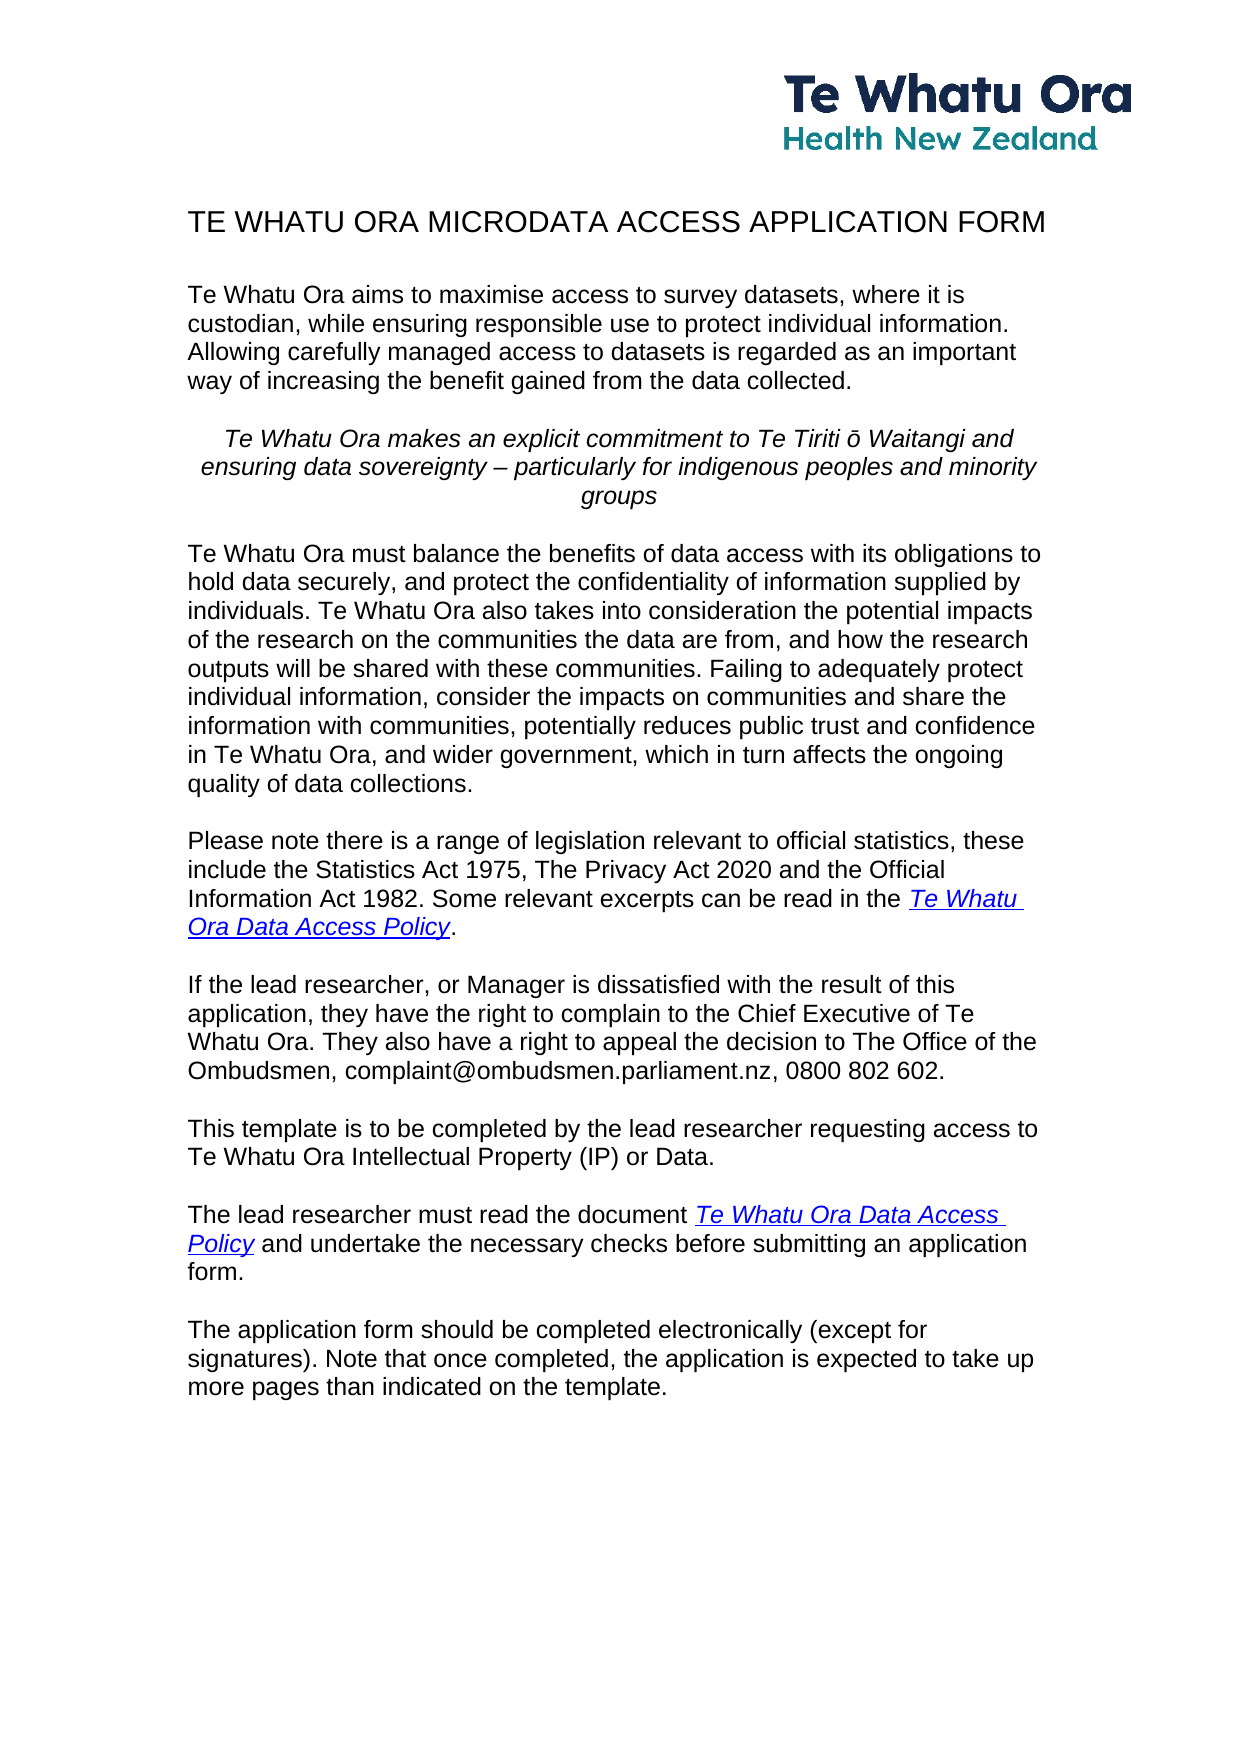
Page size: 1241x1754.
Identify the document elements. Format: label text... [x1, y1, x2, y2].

text The application form should be completed electronically (except for signatures). Note that once completed, the application is expected to take up more pages than indicated on the template. [187, 1315, 1053, 1401]
text This template is to be completed by the lead researcher requesting access to Te Whatu Ora Intellectual Property (IP) or Data. [187, 1113, 1053, 1171]
subtitle TE WHATU ORA MICRODATA ACCESS APPLICATION FORM [187, 204, 1053, 238]
text Te Whatu Ora makes an explicit commitment to Te Tiriti ō Waitangi and ensuring data sovereignty – particularly for indigenous peoples and minority groups [187, 423, 1053, 510]
text Te Whatu Ora must balance the benefits of data access with its obligations to hold data securely, and protect the confidentiality of information supplied by individuals. Te Whatu Ora also takes into consideration the potential impacts of the research on the communities the data are from, and how the research outputs will be shared with these communities. Failing to adequately protect individual information, consider the impacts on communities and share the information with communities, potentially reduces public trust and confidence in Te Whatu Ora, and wider government, which in turn affects the ongoing quality of data collections. [187, 538, 1053, 797]
text Please note there is a range of legislation relevant to official statistics, these include the Statistics Act 1975, The Privacy Act 2020 and the Official Information Act 1982. Some relevant excerpts can be read in the Te Whatu Ora Data Access Policy. [187, 826, 1053, 941]
text If the lead researcher, or Manager is dissatisfied with the result of this application, they have the right to complain to the Chief Executive of Te Whatu Ora. They also have a right to appeal the decision to The Office of the Ombudsmen, complaint@ombudsmen.parliament.nz, 0800 802 602. [187, 970, 1053, 1085]
picture [783, 73, 1131, 150]
text The lead researcher must read the document Te Whatu Ora Data Access Policy and undertake the necessary checks before submitting an application form. [187, 1200, 1053, 1286]
text Te Whatu Ora aims to maximise access to survey datasets, where it is custodian, while ensuring responsible use to protect individual information. Allowing carefully managed access to datasets is regarded as an important way of increasing the benefit gained from the data collected. [187, 280, 1053, 395]
